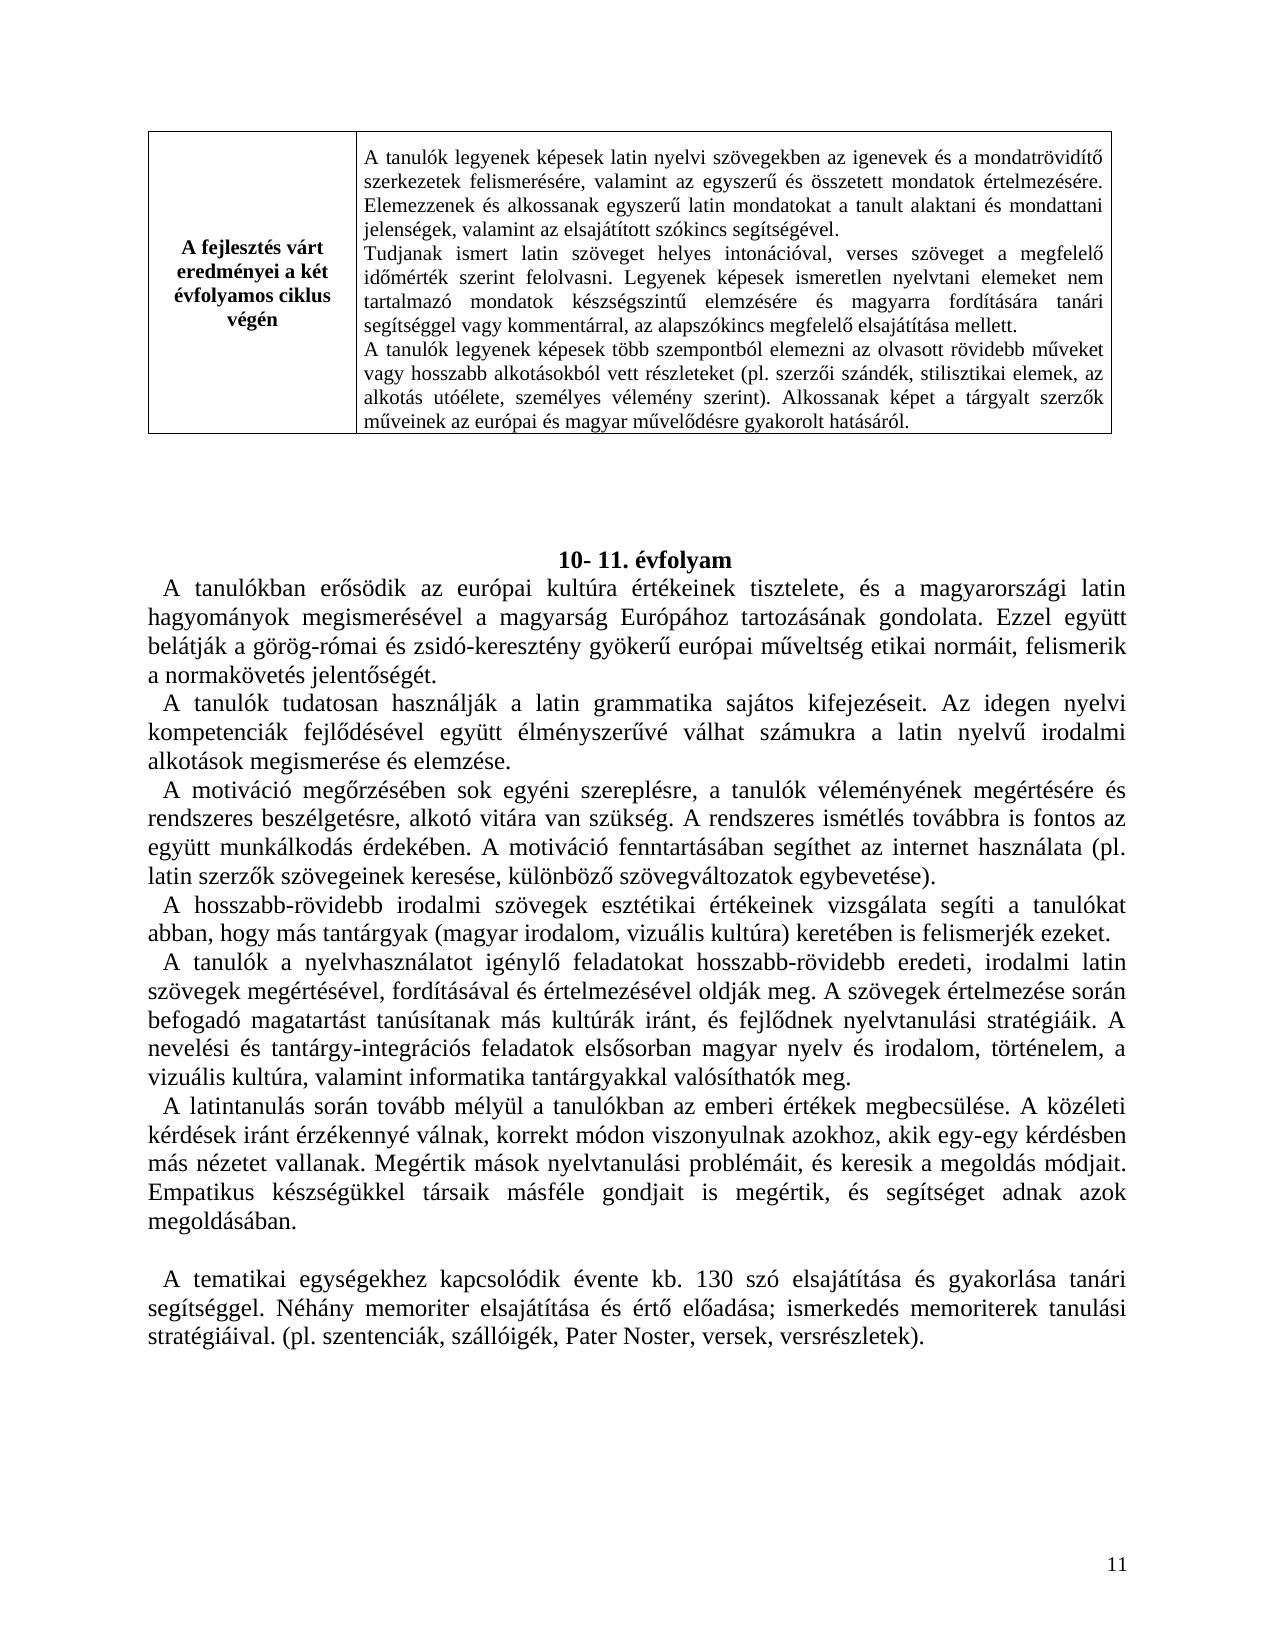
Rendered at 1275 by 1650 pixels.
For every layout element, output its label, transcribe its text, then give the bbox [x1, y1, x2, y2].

text A tanulók tudatosan használják a latin grammatika sajátos kifejezéseit. Az idegen nyelvi kompetenciák fejlődésével együtt élményszerűvé válhat számukra a latin nyelvű irodalmi alkotások megismerése és elemzése. [148, 688, 1127, 775]
text 10- 11. évfolyam [148, 545, 1127, 573]
text A tanulók a nyelvhasználatot igénylő feladatokat hosszabb-rövidebb eredeti, irodalmi latin szövegek megértésével, fordításával és értelmezésével oldják meg. A szövegek értelmezése során befogadó magatartást tanúsítanak más kultúrák iránt, és fejlődnek nyelvtanulási stratégiáik. A nevelési és tantárgy-integrációs feladatok elsősorban magyar nyelv és irodalom, történelem, a vizuális kultúra, valamint informatika tantárgyakkal valósíthatók meg. [148, 947, 1127, 1091]
text A motiváció megőrzésében sok egyéni szereplésre, a tanulók véleményének megértésére és rendszeres beszélgetésre, alkotó vitára van szükség. A rendszeres ismétlés továbbra is fontos az együtt munkálkodás érdekében. A motiváció fenntartásában segíthet az internet használata (pl. latin szerzők szövegeinek keresése, különböző szövegváltozatok egybevetése). [148, 775, 1127, 890]
text A latintanulás során tovább mélyül a tanulókban az emberi értékek megbecsülése. A közéleti kérdések iránt érzékennyé válnak, korrekt módon viszonyulnak azokhoz, akik egy-egy kérdésben más nézetet vallanak. Megértik mások nyelvtanulási problémáit, és keresik a megoldás módjait. Empatikus készségükkel társaik másféle gondjait is megértik, és segítséget adnak azok megoldásában. [148, 1091, 1127, 1235]
table_header A tanulók legyenek képesek latin nyelvi szövegekben az igenevek és a mondatrövidítő szerkezetek felismerésére, valamint az egyszerű és összetett mondatok értelmezésére. Elemezzenek és alkossanak egyszerű latin mondatokat a tanult alaktani és mondattani jelenségek, valamint az elsajátított szókincs segítségével. Tudjanak ismert latin szöveget helyes intonációval, verses szöveget a megfelelő időmérték szerint felolvasni. Legyenek képesek ismeretlen nyelvtani elemeket nem tartalmazó mondatok készségszintű elemzésére és magyarra fordítására tanári segítséggel vagy kommentárral, az alapszókincs megfelelő elsajátítása mellett. A tanulók legyenek képesek több szempontból elemezni az olvasott rövidebb műveket vagy hosszabb alkotásokból vett részleteket (pl. szerzői szándék, stilisztikai elemek, az alkotás utóélete, személyes vélemény szerint). Alkossanak képet a tárgyalt szerzők műveinek az európai és magyar művelődésre gyakorolt hatásáról. [357, 132, 1111, 433]
text A tematikai egységekhez kapcsolódik évente kb. 130 szó elsajátítása és gyakorlása tanári segítséggel. Néhány memoriter elsajátítása és értő előadása; ismerkedés memoriterek tanulási stratégiáival. (pl. szentenciák, szállóigék, Pater Noster, versek, versrészletek). [148, 1264, 1127, 1350]
table_header A fejlesztés várt eredményei a két évfolyamos ciklus végén [149, 132, 356, 433]
text A tanulókban erősödik az európai kultúra értékeinek tisztelete, és a magyarországi latin hagyományok megismerésével a magyarság Európához tartozásának gondolata. Ezzel együtt belátják a görög-római és zsidó-keresztény gyökerű európai műveltség etikai normáit, felismerik a normakövetés jelentőségét. [148, 573, 1127, 688]
text A hosszabb-rövidebb irodalmi szövegek esztétikai értékeinek vizsgálata segíti a tanulókat abban, hogy más tantárgyak (magyar irodalom, vizuális kultúra) keretében is felismerjék ezeket. [148, 890, 1127, 947]
